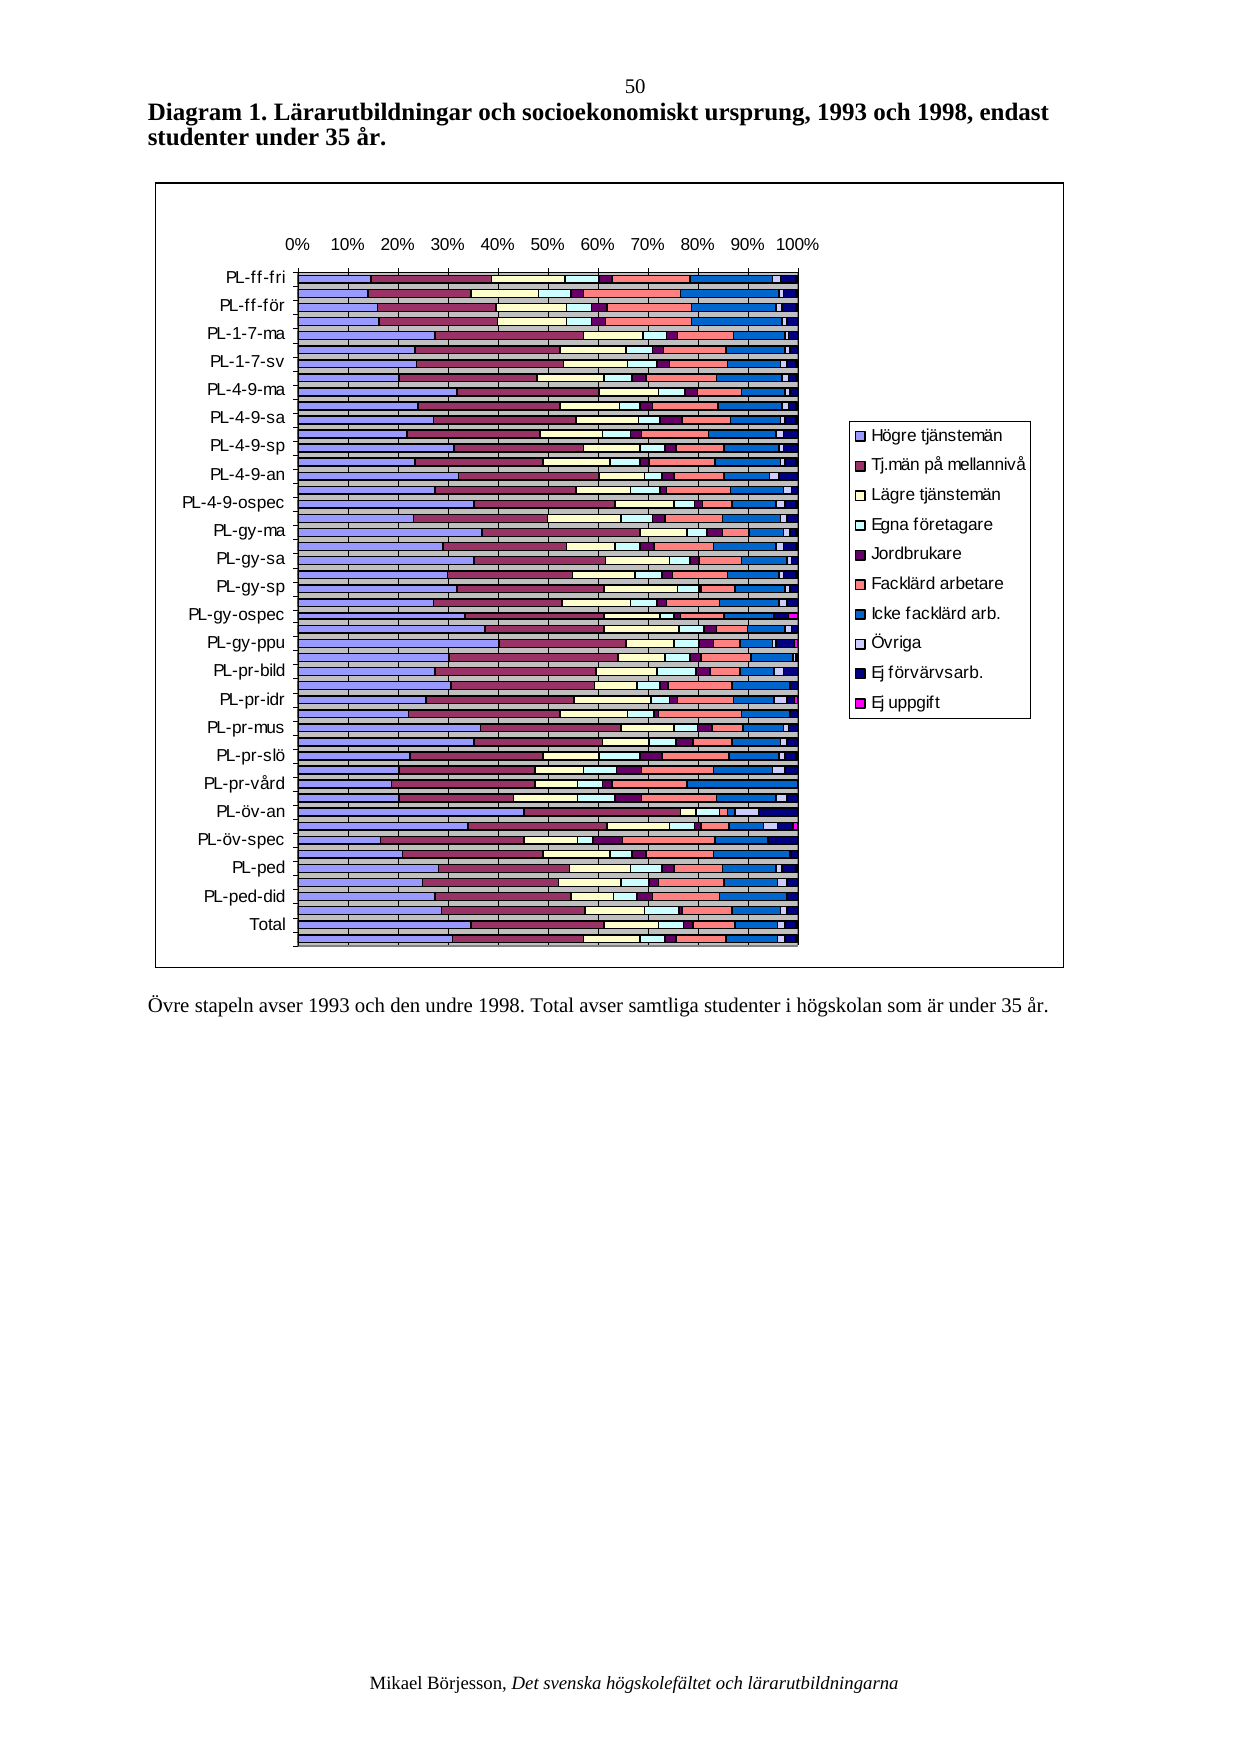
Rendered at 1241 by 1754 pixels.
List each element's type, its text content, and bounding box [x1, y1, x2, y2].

text Övre stapeln avser 1993 och den undre 1998. Total avser samtliga studenter i högskolan som är under 35 år. [148, 993, 1122, 1017]
text Lärarutbildningar och socioekonomiskt ursprung, 1993 och 1998, endast studenter under 35 år. [148, 100, 1122, 150]
